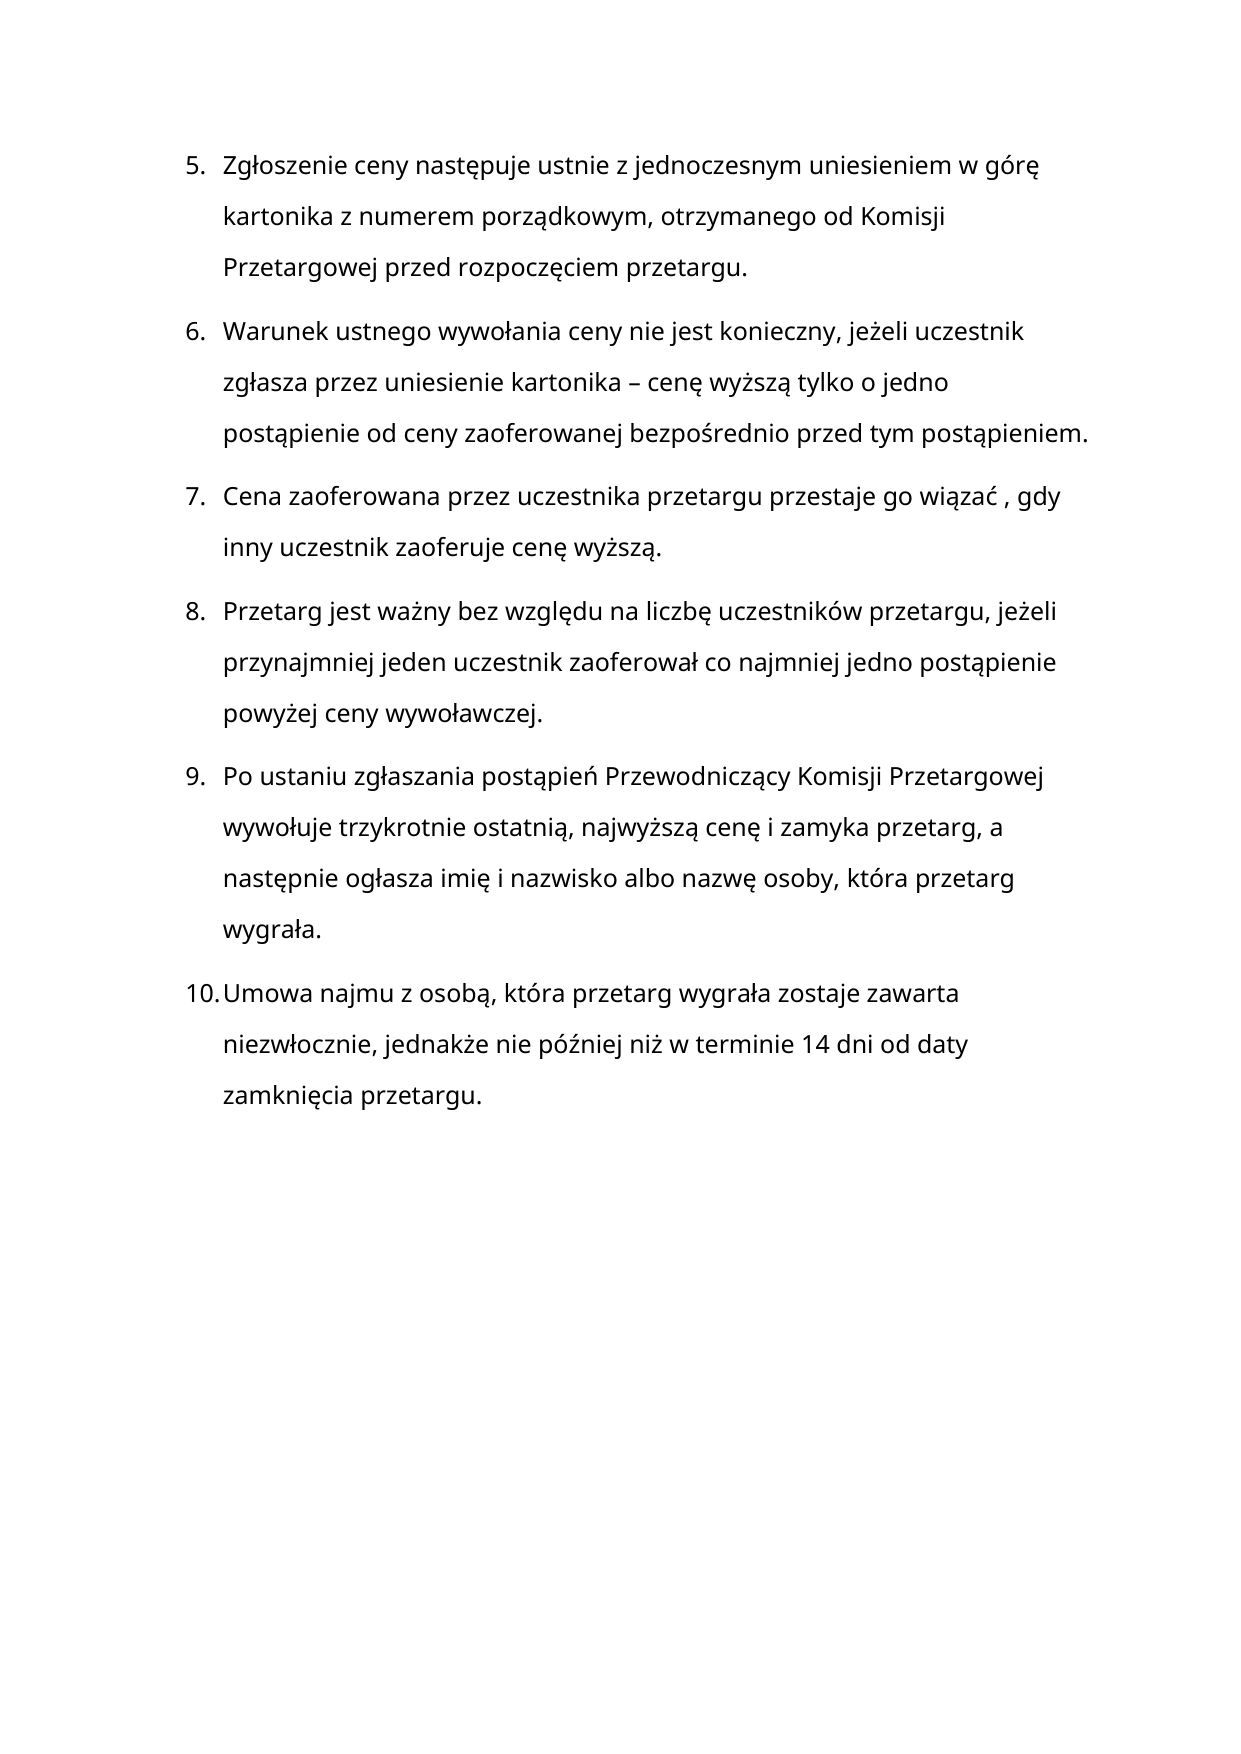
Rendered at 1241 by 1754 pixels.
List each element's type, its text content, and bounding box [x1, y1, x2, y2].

subtitle Cena zaoferowana przez uczestnika przetargu przestaje go wiązać , gdy inny uczestnik zaoferuje cenę wyższą. [185, 479, 1093, 564]
subtitle Przetarg jest ważny bez względu na liczbę uczestników przetargu, jeżeli przynajmniej jeden uczestnik zaoferował co najmniej jedno postąpienie powyżej ceny wywoławczej. [185, 593, 1093, 729]
subtitle Po ustaniu zgłaszania postąpień Przewodniczący Komisji Przetargowej wywołuje trzykrotnie ostatnią, najwyższą cenę i zamyka przetarg, a następnie ogłasza imię i nazwisko albo nazwę osoby, która przetarg wygrała. [185, 759, 1093, 946]
subtitle Warunek ustnego wywołania ceny nie jest konieczny, jeżeli uczestnik zgłasza przez uniesienie kartonika – cenę wyższą tylko o jedno postąpienie od ceny zaoferowanej bezpośrednio przed tym postąpieniem. [185, 313, 1093, 449]
subtitle Zgłoszenie ceny następuje ustnie z jednoczesnym uniesieniem w górę kartonika z numerem porządkowym, otrzymanego od Komisji Przetargowej przed rozpoczęciem przetargu. [185, 148, 1093, 284]
subtitle Umowa najmu z osobą, która przetarg wygrała zostaje zawarta niezwłocznie, jednakże nie później niż w terminie 14 dni od daty zamknięcia przetargu. [185, 976, 1093, 1112]
